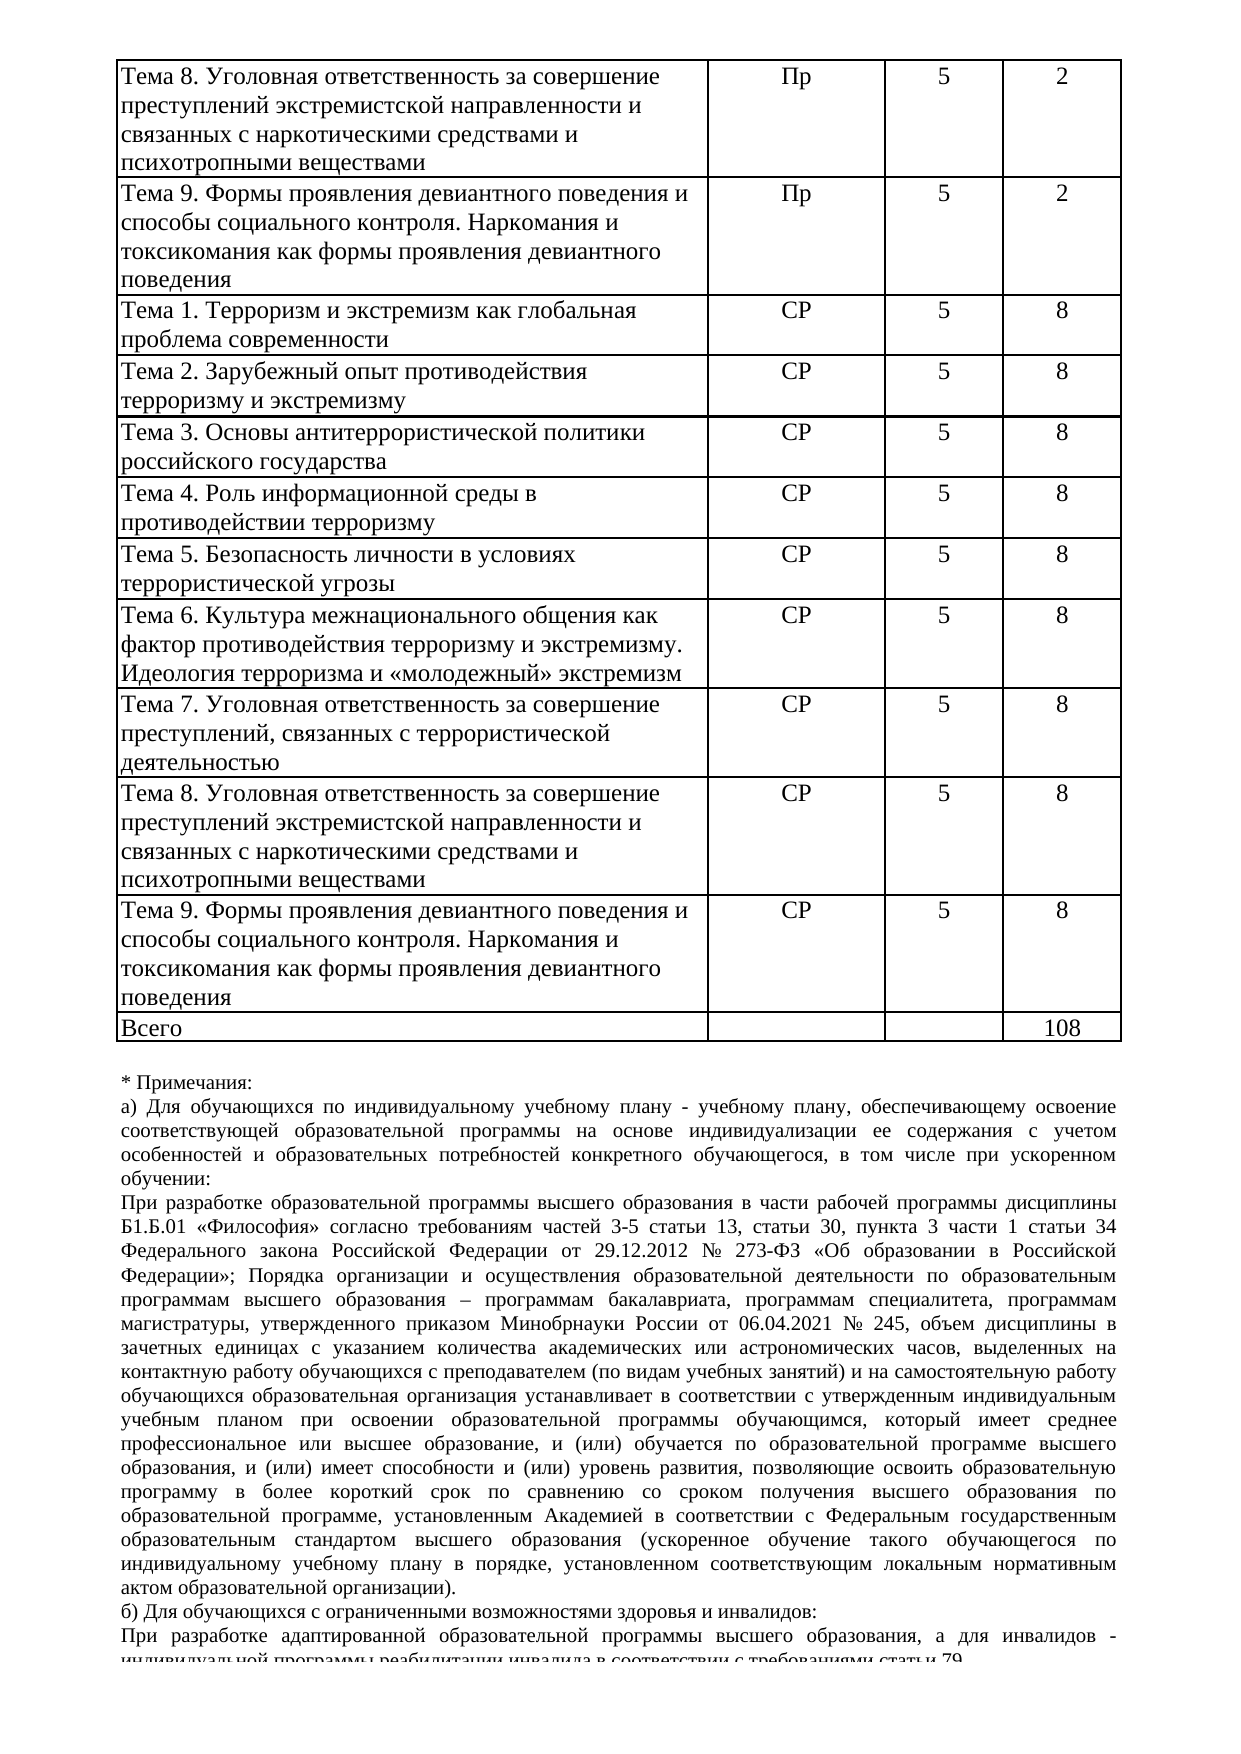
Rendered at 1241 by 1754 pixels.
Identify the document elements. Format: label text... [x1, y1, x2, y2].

table_cell 5 [886, 178, 1002, 293]
table_cell СР [709, 478, 884, 537]
table_cell 5 [886, 296, 1002, 354]
table_cell 5 [886, 539, 1002, 598]
table_cell Всего [118, 1013, 707, 1039]
table_cell [886, 1013, 1002, 1039]
table_cell 5 [886, 778, 1002, 893]
table_cell 108 [1004, 1013, 1120, 1039]
table_cell 8 [1004, 778, 1120, 893]
table_cell Тема 9. Формы проявления девиантного поведения и способы социального контроля. Наркомания и токсикомания как формы проявления девиантного поведения [118, 896, 707, 1011]
table_cell 8 [1004, 478, 1120, 537]
table_cell СР [709, 356, 884, 415]
table_cell 2 [1004, 178, 1120, 293]
table_cell 5 [886, 600, 1002, 687]
table_cell 5 [886, 896, 1002, 1011]
table_cell СР [709, 778, 884, 893]
table_cell СР [709, 296, 884, 354]
table_cell 8 [1004, 296, 1120, 354]
table_cell Тема 9. Формы проявления девиантного поведения и способы социального контроля. Наркомания и токсикомания как формы проявления девиантного поведения [118, 178, 707, 293]
table_header 2 [1004, 61, 1120, 176]
table_cell СР [709, 539, 884, 598]
table_cell 8 [1004, 600, 1120, 687]
table_cell 5 [886, 418, 1002, 476]
table_cell [709, 1013, 884, 1039]
table_cell 5 [886, 478, 1002, 537]
table_cell 5 [886, 356, 1002, 415]
table_cell 8 [1004, 896, 1120, 1011]
table_cell СР [709, 896, 884, 1011]
table_cell Тема 5. Безопасность личности в условиях террористической угрозы [118, 539, 707, 598]
table_cell Тема 2. Зарубежный опыт противодействия терроризму и экстремизму [118, 356, 707, 415]
table_cell * Примечания: а) Для обучающихся по индивидуальному учебному плану - учебному плану, обеспечивающему освоение соответствующей образовательной программы на основе индивидуализации ее содержания с учетом особенностей и образовательных потребностей конкретного обучающегося, в том числе при ускоренном обучении: При разработке образовательной программы высшего образования в части рабочей программы дисциплины Б1.Б.01 «Философия» согласно требованиям частей 3-5 статьи 13, статьи 30, пункта 3 части 1 статьи 34 Федерального закона Российской Федерации от 29.12.2012 № 273-ФЗ «Об образовании в Российской Федерации»; Порядка организации и осуществления образовательной деятельности по образовательным программам высшего образования – программам бакалавриата, программам специалитета, программам магистратуры, утвержденного приказом Минобрнауки России от 06.04.2021 № 245, объем дисциплины в зачетных единицах с указанием количества академических или астрономических часов, выделенных на контактную работу обучающихся с преподавателем (по видам учебных занятий) и на самостоятельную работу обучающихся образовательная организация устанавливает в соответствии с утвержденным индивидуальным учебным планом при освоении образовательной программы обучающимся, который имеет среднее профессиональное или высшее образование, и (или) обучается по образовательной программе высшего образования, и (или) имеет способности и (или) уровень развития, позволяющие освоить образовательную программу в более короткий срок по сравнению со сроком получения высшего образования по образовательной программе, установленным Академией в соответствии с Федеральным государственным образовательным стандартом высшего образования (ускоренное обучение такого обучающегося по индивидуальному учебному плану в порядке, установленном соответствующим локальным нормативным актом образовательной организации). б) Для обучающихся с ограниченными возможностями здоровья и инвалидов: При разработке адаптированной образовательной программы высшего образования, а для инвалидов - индивидуальной программы реабилитации инвалида в соответствии с требованиями статьи 79 [117, 1042, 1121, 1662]
table_cell 8 [1004, 689, 1120, 776]
table_cell Тема 3. Основы антитеррористической политики российского государства [118, 418, 707, 476]
table_header Пр [709, 61, 884, 176]
table_cell Тема 7. Уголовная ответственность за совершение преступлений, связанных с террористической деятельностью [118, 689, 707, 776]
table_cell Тема 1. Терроризм и экстремизм как глобальная проблема современности [118, 296, 707, 354]
table_cell Тема 4. Роль информационной среды в противодействии терроризму [118, 478, 707, 537]
table_cell СР [709, 600, 884, 687]
table_cell СР [709, 689, 884, 776]
table_cell 8 [1004, 418, 1120, 476]
table_cell Тема 8. Уголовная ответственность за совершение преступлений экстремистской направленности и связанных с наркотическими средствами и психотропными веществами [118, 778, 707, 893]
table_cell 5 [886, 689, 1002, 776]
table_cell 8 [1004, 356, 1120, 415]
table_header 5 [886, 61, 1002, 176]
table_header Тема 8. Уголовная ответственность за совершение преступлений экстремистской направленности и связанных с наркотическими средствами и психотропными веществами [118, 61, 707, 176]
table_cell СР [709, 418, 884, 476]
table_cell Пр [709, 178, 884, 293]
table_cell 8 [1004, 539, 1120, 598]
table_cell Тема 6. Культура межнационального общения как фактор противодействия терроризму и экстремизму. Идеология терроризма и «молодежный» экстремизм [118, 600, 707, 687]
